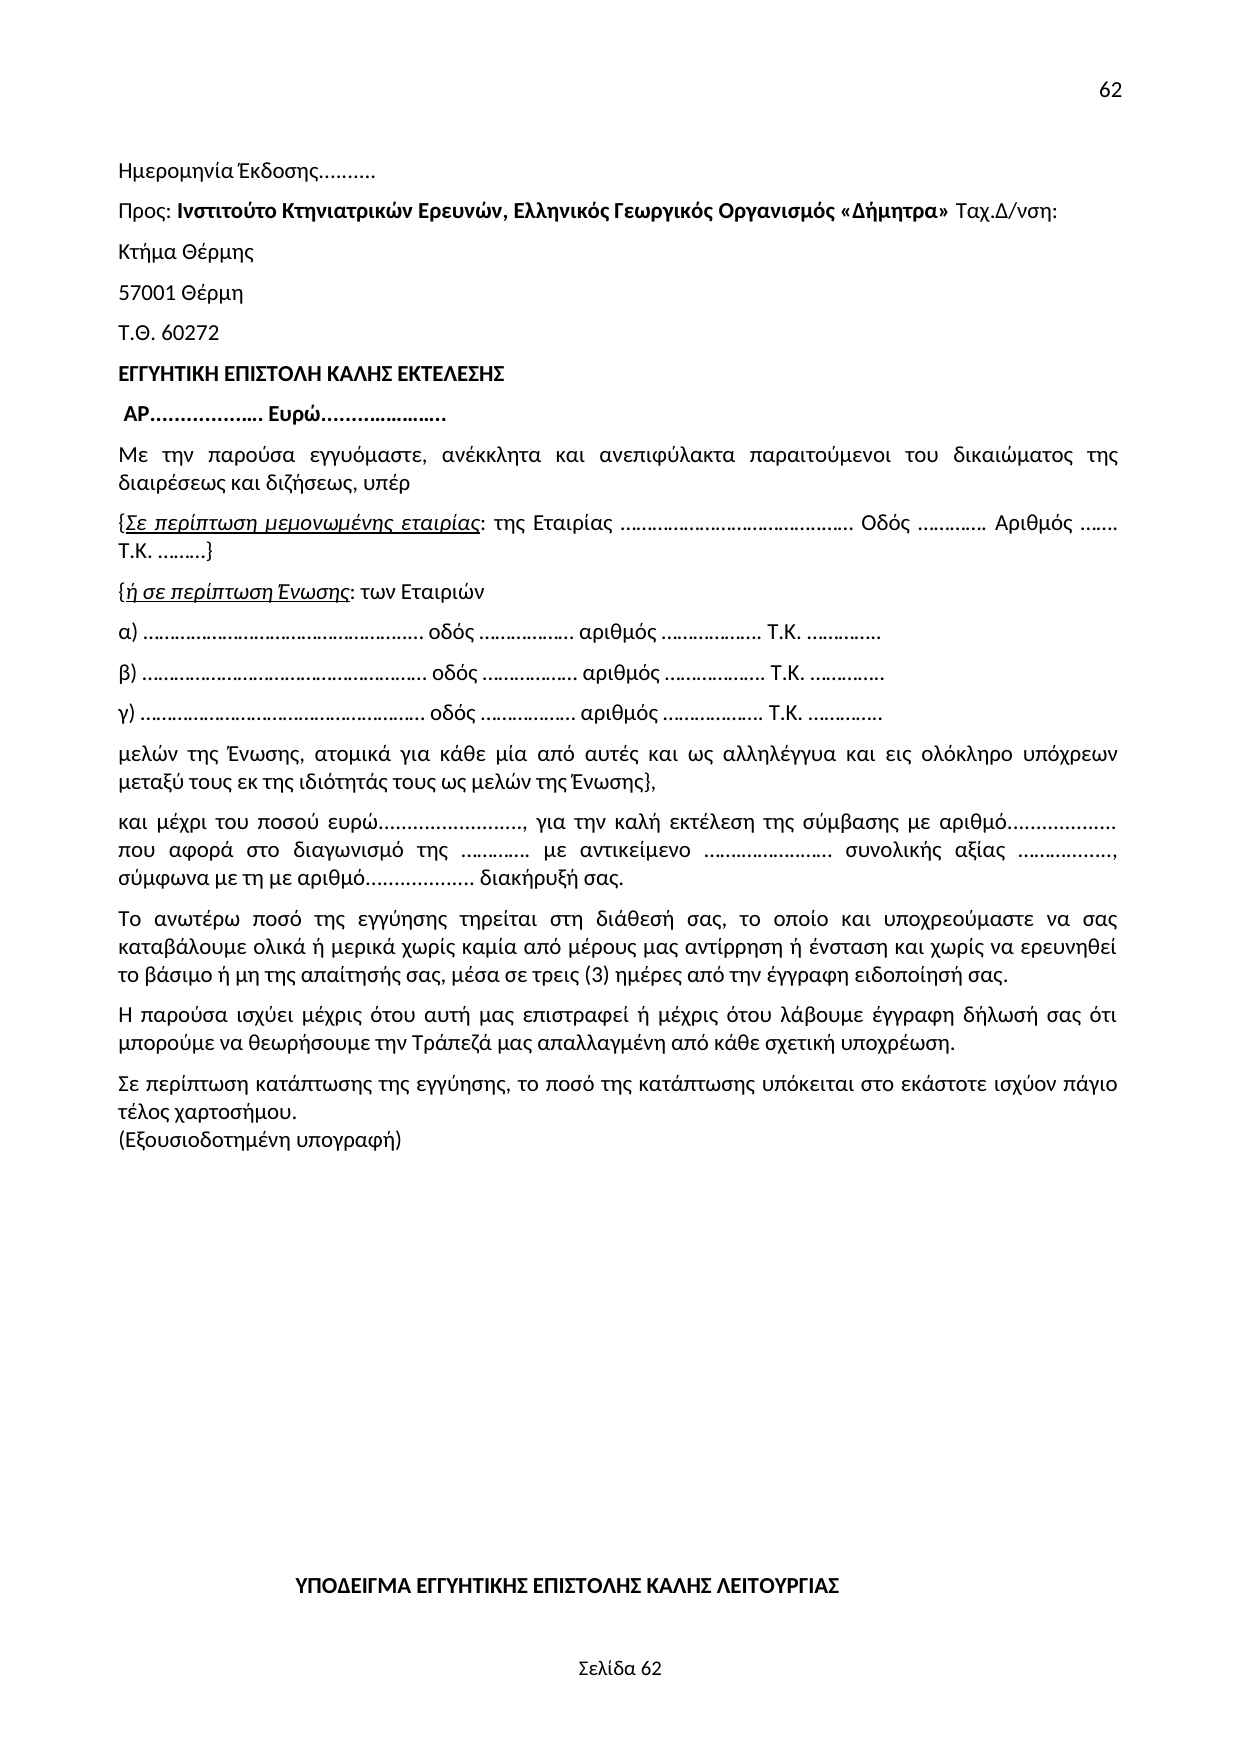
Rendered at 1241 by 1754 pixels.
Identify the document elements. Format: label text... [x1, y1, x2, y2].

text Κτήμα Θέρμης [118, 237, 1119, 265]
text και μέχρι του ποσού ευρώ........................., για την καλή εκτέλεση της σύμβασης με αριθμό................... που αφορά στο διαγωνισμό της …………. με αντικείμενο …….………..…… συνολικής αξίας ………........, σύμφωνα με τη με αριθμό................... διακήρυξή σας. [118, 807, 1119, 891]
text α) …………………………………………..… οδός ……………… αριθμός ………………. Τ.Κ. ………….. [118, 617, 1119, 645]
text Σε περίπτωση κατάπτωσης της εγγύησης, το ποσό της κατάπτωσης υπόκειται στο εκάστοτε ισχύον πάγιο τέλος χαρτοσήμου. [118, 1069, 1119, 1125]
text ΕΓΓΥΗΤΙΚΗ ΕΠΙΣΤΟΛΗ KAΛΗΣ ΕΚΤΕΛΕΣΗΣ [118, 359, 1119, 387]
text {ή σε περίπτωση Ένωσης: των Εταιριών [118, 577, 1119, 605]
text {Σε περίπτωση μεμονωμένης εταιρίας: της Εταιρίας ………………………………..…… Οδός …………. Αριθμός ……. Τ.Κ. ………} [118, 508, 1119, 564]
text γ) ……………………………………………… οδός ……………… αριθμός ………………. Τ.Κ. ………….. [118, 698, 1119, 726]
text μελών της Ένωσης, ατομικά για κάθε μία από αυτές και ως αλληλέγγυα και εις ολόκληρο υπόχρεων μεταξύ τους εκ της ιδιότητάς τους ως μελών της Ένωσης}, [118, 739, 1119, 795]
text (Εξουσιοδοτημένη υπογραφή) [118, 1125, 1119, 1153]
text Το ανωτέρω ποσό της εγγύησης τηρείται στη διάθεσή σας, το οποίο και υποχρεούμαστε να σας καταβάλουμε ολικά ή μερικά χωρίς καμία από μέρους μας αντίρρηση ή ένσταση και χωρίς να ερευνηθεί το βάσιμο ή μη της απαίτησής σας, μέσα σε τρεις (3) ημέρες από την έγγραφη ειδοποίησή σας. [118, 904, 1119, 988]
text 57001 Θέρμη [118, 278, 1119, 306]
text β) ……………………………………………… οδός ……………… αριθμός ………………. Τ.Κ. ………….. [118, 658, 1119, 686]
text Τ.Θ. 60272 [118, 318, 1119, 346]
text Ημερομηνία Έκδοσης.......... [118, 156, 1119, 184]
text Προς: Ινστιτούτο Κτηνιατρικών Ερευνών, Ελληνικός Γεωργικός Οργανισμός «Δήμητρα» Ταχ.Δ/νση: [118, 197, 1119, 224]
text ΑΡ...............…. Ευρώ........………….. [118, 399, 1119, 427]
text Η παρούσα ισχύει μέχρις ότου αυτή μας επιστραφεί ή μέχρις ότου λάβουμε έγγραφη δήλωσή σας ότι μπορούμε να θεωρήσουμε την Τράπεζά μας απαλλαγμένη από κάθε σχετική υποχρέωση. [118, 1001, 1119, 1057]
text ΥΠΟΔΕΙΓΜΑ ΕΓΓΥΗΤΙΚΗΣ ΕΠΙΣΤΟΛΗΣ ΚΑΛΗΣ ΛΕΙΤΟΥΡΓΙΑΣ [15, 1571, 1119, 1599]
text Με την παρούσα εγγυόμαστε, ανέκκλητα και ανεπιφύλακτα παραιτούμενοι του δικαιώματος της διαιρέσεως και διζήσεως, υπέρ [118, 440, 1119, 496]
